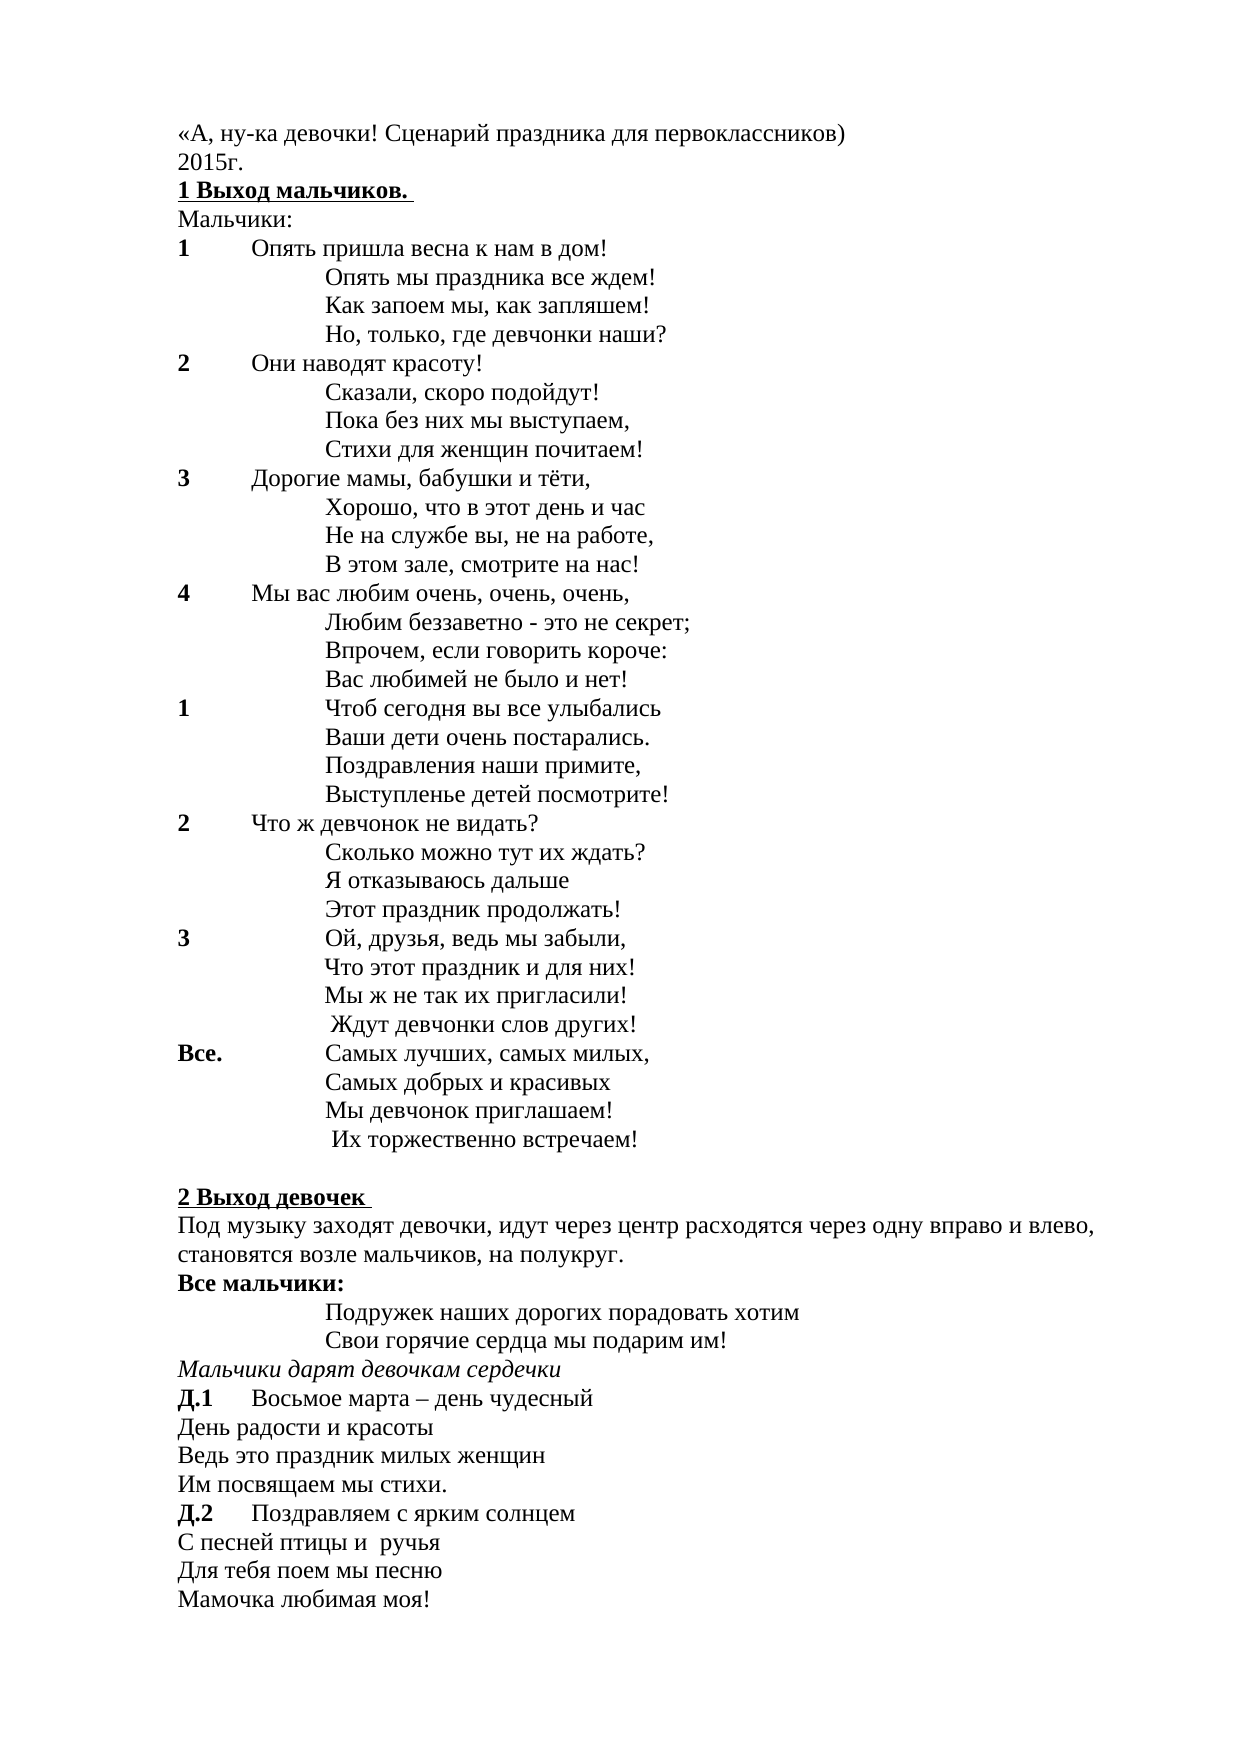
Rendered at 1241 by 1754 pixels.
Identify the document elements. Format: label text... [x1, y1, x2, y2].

text Впрочем, если говорить короче: [251, 636, 1152, 664]
text Вас любимей не было и нет! [177, 664, 1152, 693]
text Их торжественно встречаем! [251, 1124, 1152, 1153]
text «А, ну-ка девочки! Сценарий праздника для первоклассников) [177, 118, 1152, 147]
text Все. Самых лучших, самых милых, [177, 1038, 1152, 1067]
text Поздравления наши примите, [251, 751, 1152, 779]
text Ждут девчонки слов других! [324, 1009, 1152, 1038]
text Самых добрых и красивых Мы девчонок приглашаем! [251, 1067, 1152, 1124]
text В этом зале, смотрите на нас! [251, 549, 1152, 578]
text Этот праздник продолжать! [325, 894, 1152, 923]
text Под музыку заходят девочки, идут через центр расходятся через одну вправо и влево, становятся возле мальчиков, на полукруг. [177, 1211, 1152, 1268]
text 2 Выход девочек [177, 1182, 1152, 1211]
text Сказали, скоро подойдут! Пока без них мы выступаем, [325, 377, 1152, 434]
text Хорошо, что в этот день и час [251, 492, 1152, 521]
text 2015г. [177, 147, 1152, 176]
text Не на службе вы, не на работе, [251, 521, 1152, 549]
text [177, 1297, 1152, 1613]
text 4 Мы вас любим очень, очень, очень, [177, 578, 1152, 607]
text Сколько можно тут их ждать? Я отказываюсь дальше [325, 837, 1152, 894]
text Но, только, где девчонки наши? [251, 319, 1152, 348]
text 2 Они наводят красоту! [177, 348, 1152, 377]
text 3 Ой, друзья, ведь мы забыли, [177, 923, 1152, 952]
text Любим беззаветно - это не секрет; [251, 607, 1152, 636]
text Ваши дети очень постарались. [251, 722, 1152, 751]
text 1 Выход мальчиков. Мальчики: 1 Опять пришла весна к нам в дом! [177, 176, 1152, 262]
text Выступленье детей посмотрите! [251, 779, 1152, 808]
text Что этот праздник и для них! Мы ж не так их пригласили! [324, 952, 1152, 1009]
text 1 Чтоб сегодня вы все улыбались [177, 693, 1152, 722]
text 2 Что ж девчонок не видать? [177, 808, 1152, 837]
text Все мальчики: [177, 1268, 1152, 1297]
text Опять мы праздника все ждем! Как запоем мы, как запляшем! [325, 262, 1152, 319]
text 3 Дорогие мамы, бабушки и тёти, [177, 463, 1152, 492]
text Стихи для женщин почитаем! [251, 434, 1152, 463]
